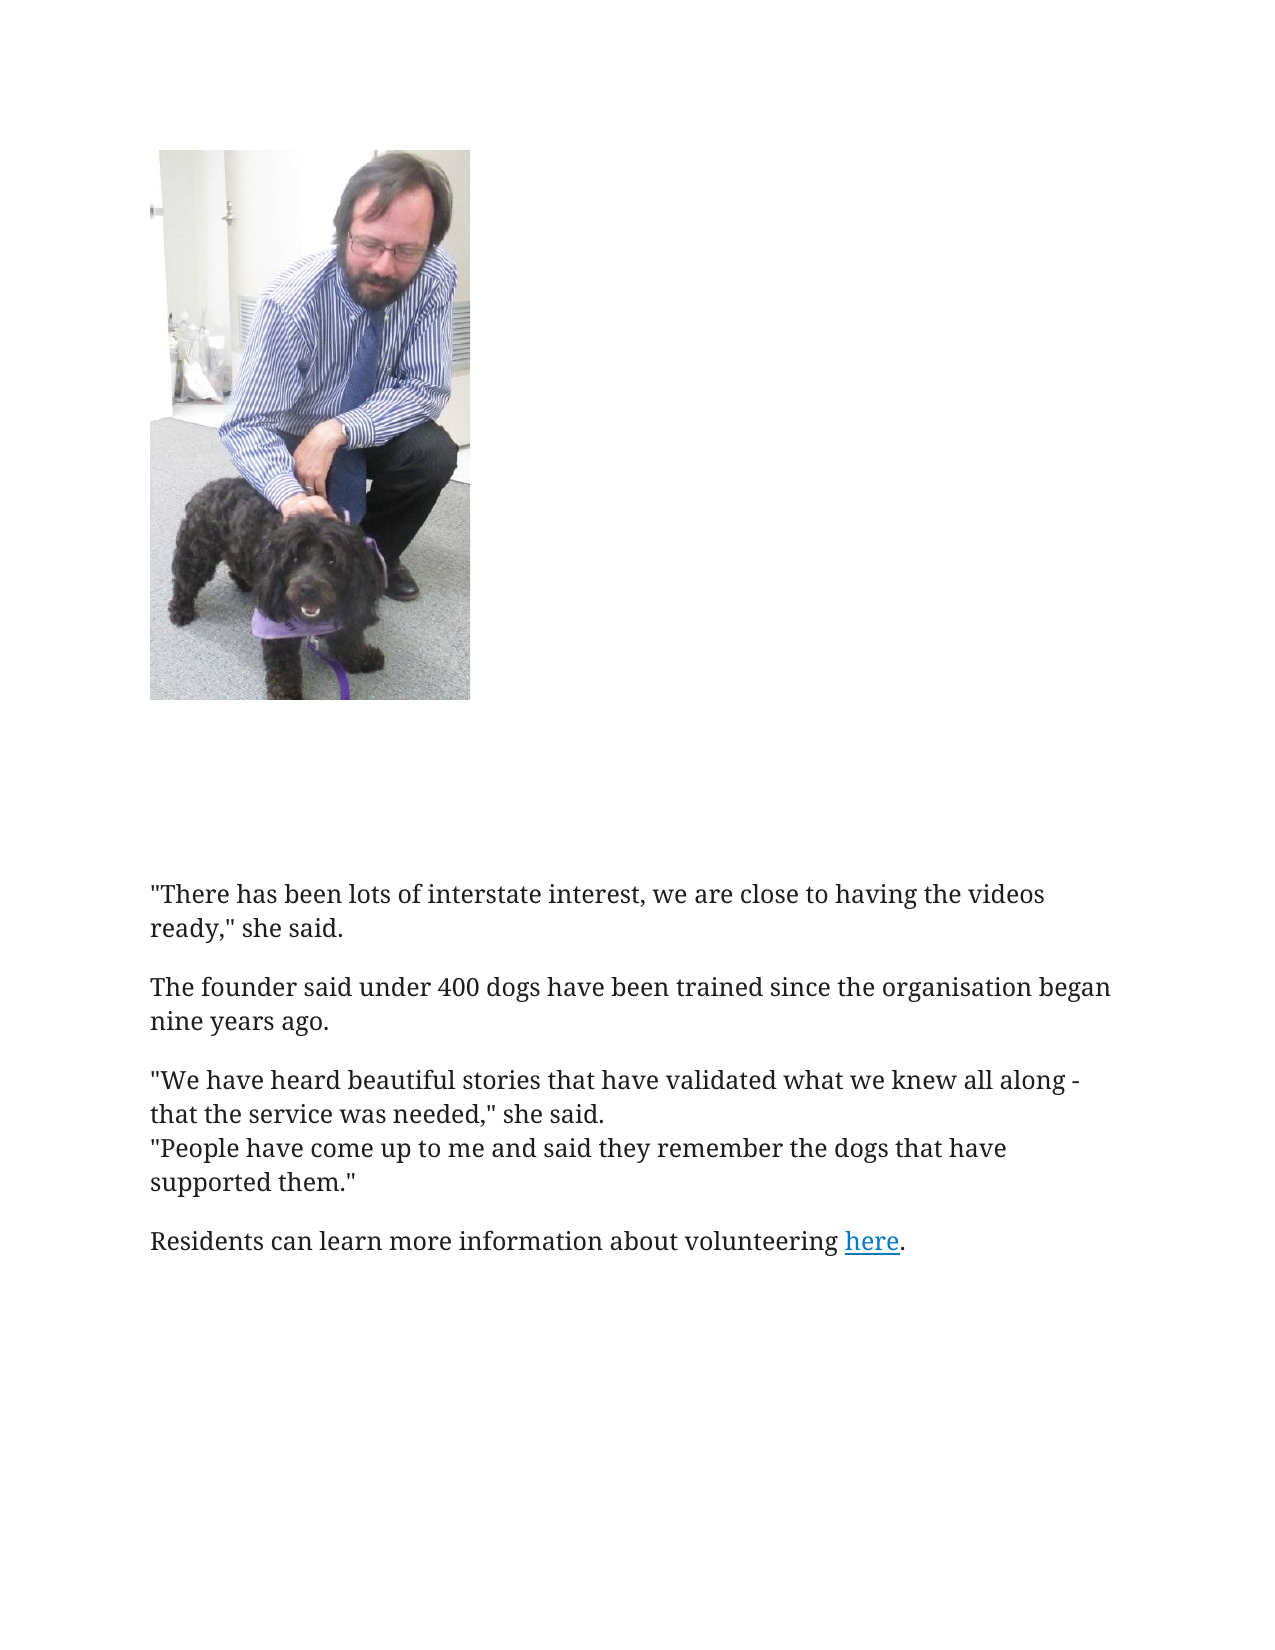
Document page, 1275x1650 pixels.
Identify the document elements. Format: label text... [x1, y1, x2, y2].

picture [150, 150, 471, 700]
text Residents can learn more information about volunteering here. [150, 1224, 1125, 1258]
text The founder said under 400 dogs have been trained since the organisation began nine years ago. [150, 970, 1125, 1038]
text "We have heard beautiful stories that have validated what we knew all along - that the service was needed," she said. [150, 1063, 1125, 1131]
text "People have come up to me and said they remember the dogs that have supported them." [150, 1131, 1125, 1199]
text "There has been lots of interstate interest, we are close to having the videos ready," she said. [150, 877, 1125, 945]
